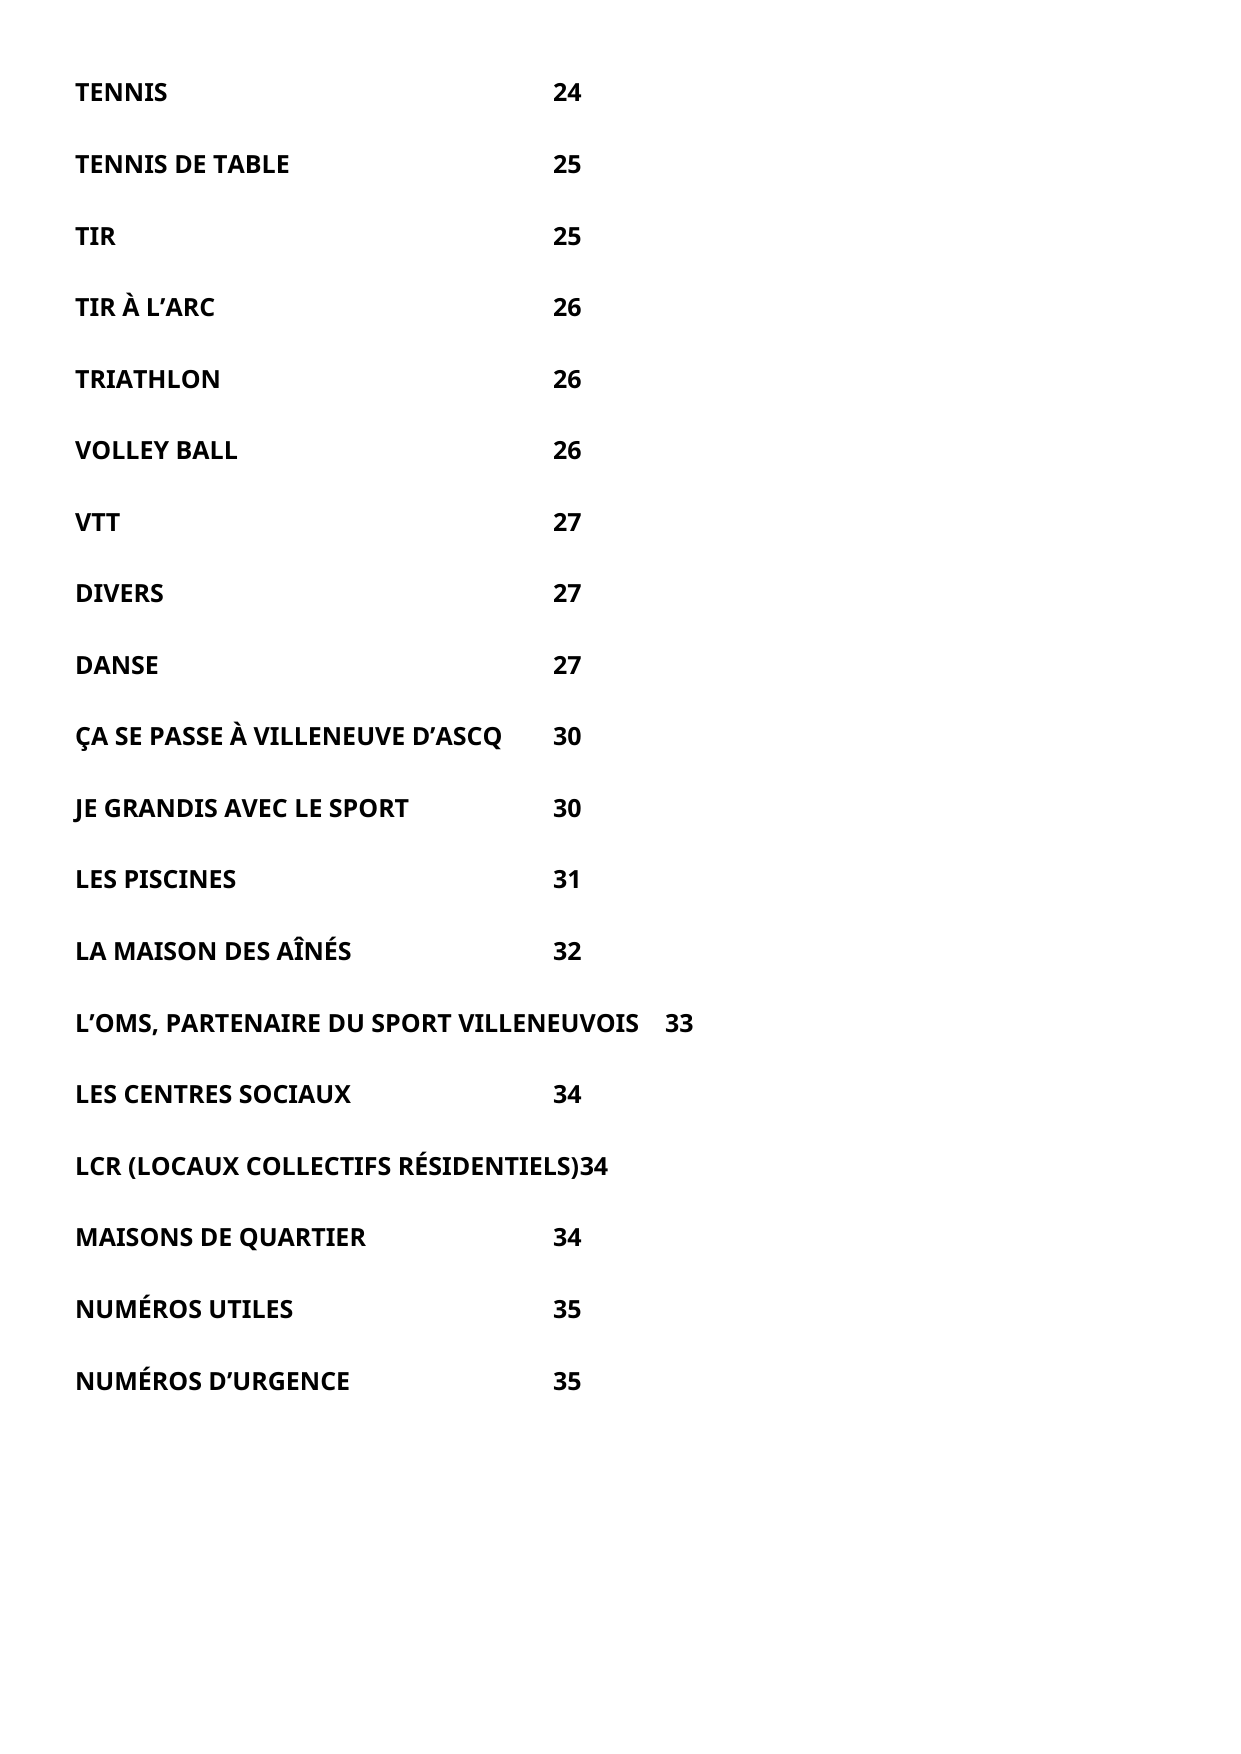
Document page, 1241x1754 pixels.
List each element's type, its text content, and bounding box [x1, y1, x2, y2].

text LA MAISON DES AÎNÉS 32 [75, 934, 1165, 968]
text Numéros utiles 35 [75, 1292, 1165, 1326]
text TIR 25 [75, 218, 1165, 252]
text DANSE 27 [75, 647, 1165, 682]
text TIR À L’ARC 26 [75, 290, 1165, 324]
text JE GRANDIS AVEC LE SPORT 30 [75, 791, 1165, 825]
text Numéros d’urgence 35 [75, 1363, 1165, 1397]
text ÇA SE PASSE À VILLENEUVE D’ASCQ 30 [75, 719, 1165, 753]
text VTT 27 [75, 504, 1165, 538]
text DIVERS 27 [75, 576, 1165, 610]
text LCR (Locaux Collectifs Résidentiels) 34 [75, 1148, 1165, 1182]
text L’OMS, PARTENAIRE DU SPORT VILLENEUVOIS 33 [75, 1005, 1165, 1039]
text TRIATHLON 26 [75, 361, 1165, 395]
text TENNIS 24 [75, 75, 1165, 109]
text VOLLEY BALL 26 [75, 433, 1165, 467]
text TENNIS DE TABLE 25 [75, 147, 1165, 181]
text MAISONS DE QUARTIER 34 [75, 1220, 1165, 1254]
text LES CENTRES SOCIAUX 34 [75, 1077, 1165, 1111]
text LES PISCINES 31 [75, 862, 1165, 896]
